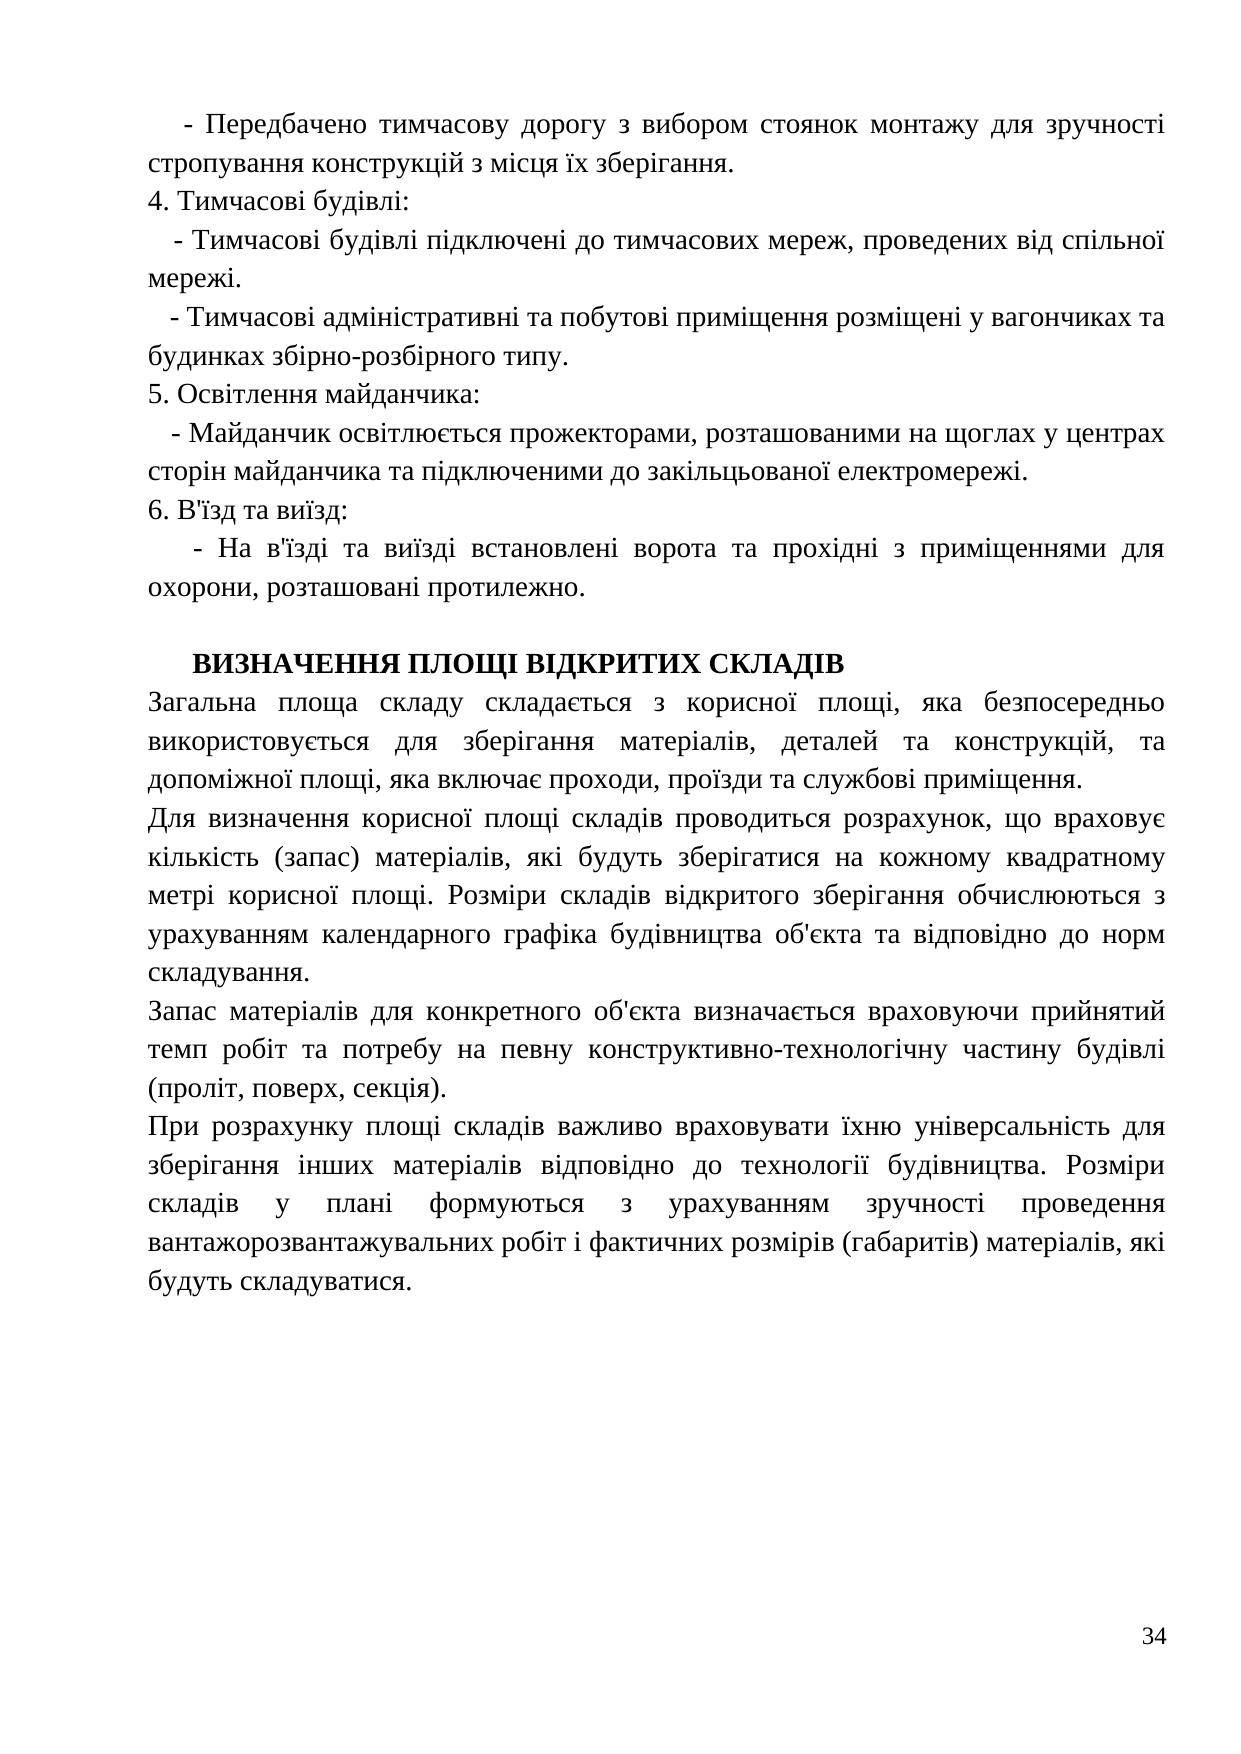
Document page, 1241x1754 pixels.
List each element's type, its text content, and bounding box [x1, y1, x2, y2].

text 6. В'їзд та виїзд: [148, 492, 1166, 525]
text При розрахунку площі складів важливо враховувати їхню універсальність для зберігання інших матеріалів відповідно до технології будівництва. Розміри складів у плані формуються з урахуванням зручності проведення вантажорозвантажувальних робіт і фактичних розмірів (габаритів) матеріалів, які будуть складуватися. [148, 1108, 1166, 1296]
text 4. Тимчасові будівлі: [148, 183, 1166, 217]
text - На в'їзді та виїзді встановлені ворота та прохідні з приміщеннями для охорони, розташовані протилежно. [148, 530, 1166, 602]
text ВИЗНАЧЕННЯ ПЛОЩІ ВІДКРИТИХ СКЛАДІВ [148, 646, 1166, 679]
text - Тимчасові адміністративні та побутові приміщення розміщені у вагончиках та будинках збірно-розбірного типу. [148, 299, 1166, 371]
text 5. Освітлення майданчика: [148, 376, 1166, 410]
text - Передбачено тимчасову дорогу з вибором стоянок монтажу для зручності стропування конструкцій з місця їх зберігання. [148, 106, 1166, 178]
text Запас матеріалів для конкретного об'єкта визначається враховуючи прийнятий темп робіт та потребу на певну конструктивно-технологічну частину будівлі (проліт, поверх, секція). [148, 993, 1166, 1103]
text Загальна площа складу складається з корисної площі, яка безпосередньо використовується для зберігання матеріалів, деталей та конструкцій, та допоміжної площі, яка включає проходи, проїзди та службові приміщення. [148, 684, 1166, 795]
text - Тимчасові будівлі підключені до тимчасових мереж, проведених від спільної мережі. [148, 222, 1166, 294]
text Для визначення корисної площі складів проводиться розрахунок, що враховує кількість (запас) матеріалів, які будуть зберігатися на кожному квадратному метрі корисної площі. Розміри складів відкритого зберігання обчислюються з урахуванням календарного графіка будівництва об'єкта та відповідно до норм складування. [148, 800, 1166, 988]
text - Майданчик освітлюється прожекторами, розташованими на щоглах у центрах сторін майданчика та підключеними до закільцьованої електромережі. [148, 415, 1166, 487]
